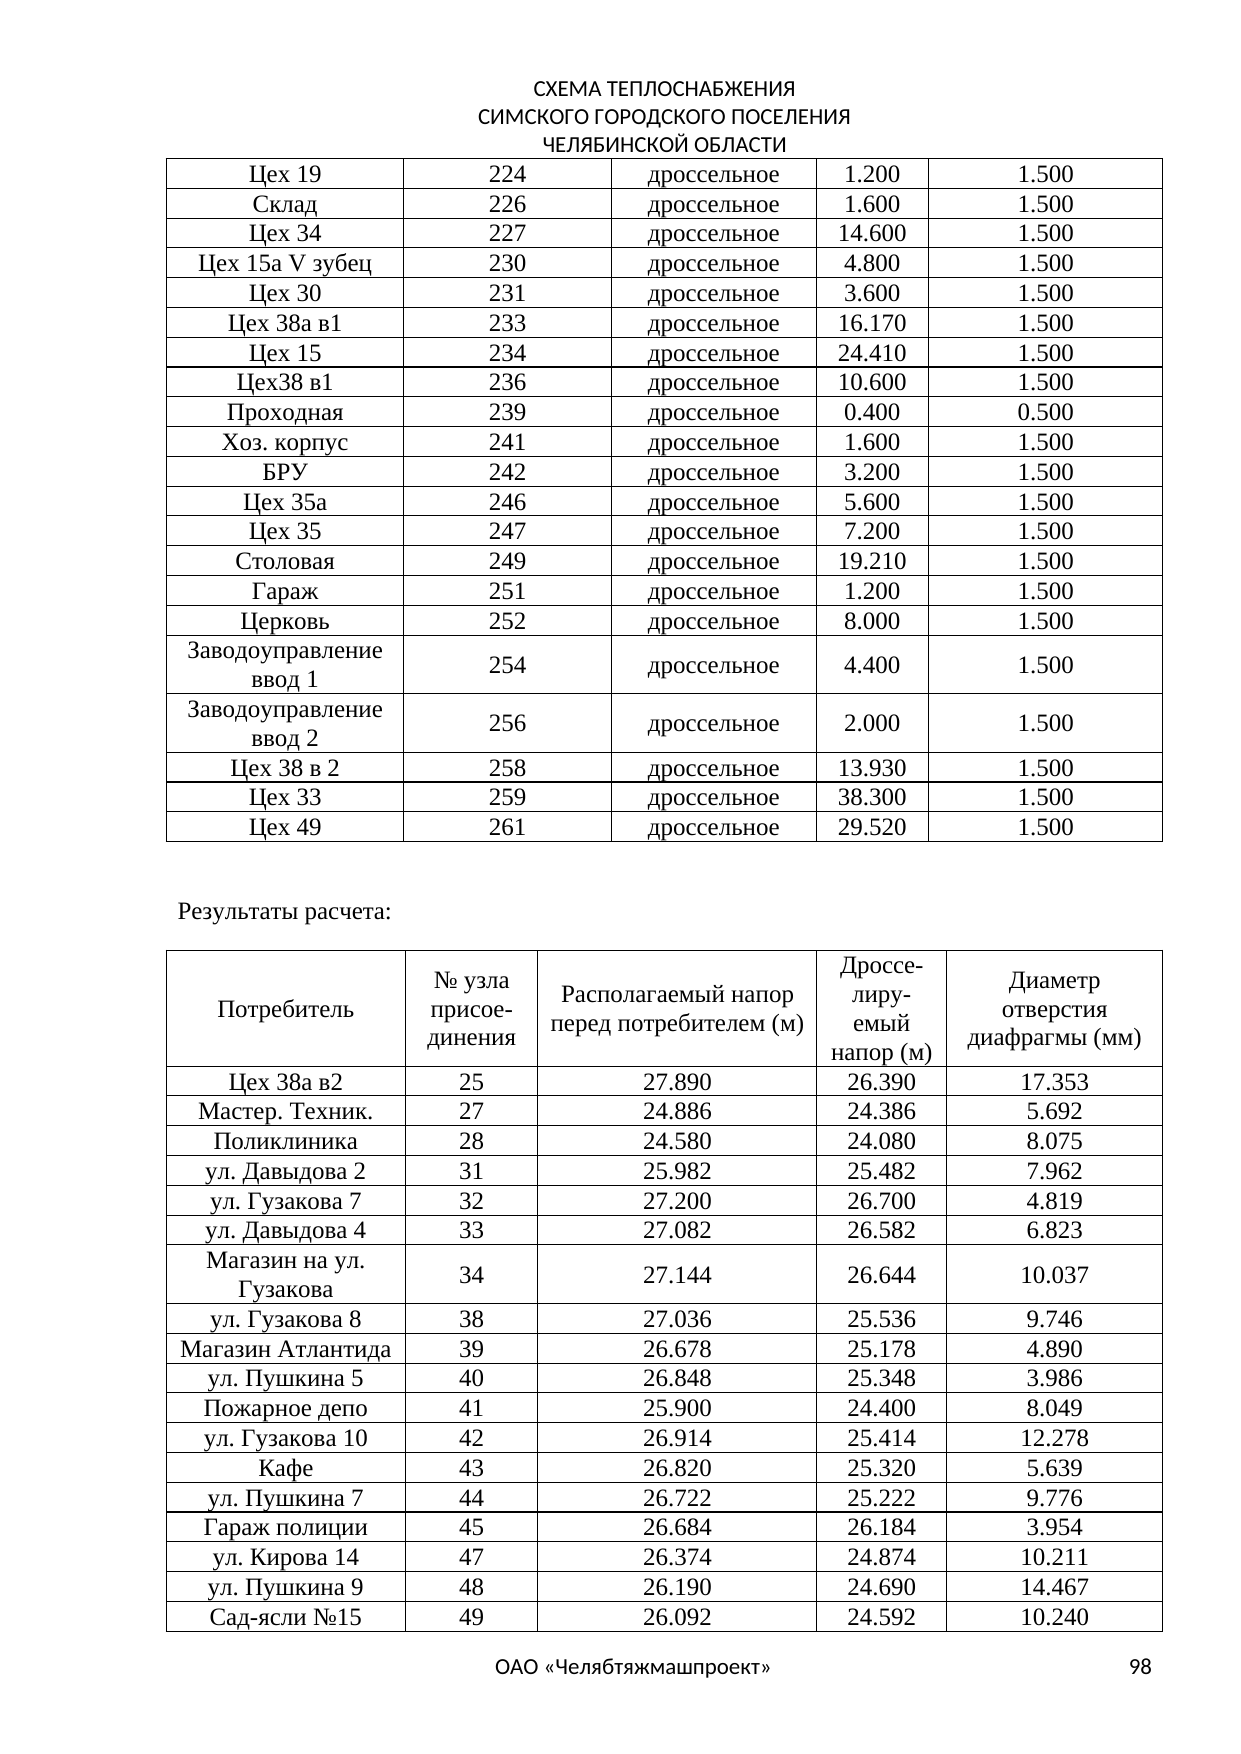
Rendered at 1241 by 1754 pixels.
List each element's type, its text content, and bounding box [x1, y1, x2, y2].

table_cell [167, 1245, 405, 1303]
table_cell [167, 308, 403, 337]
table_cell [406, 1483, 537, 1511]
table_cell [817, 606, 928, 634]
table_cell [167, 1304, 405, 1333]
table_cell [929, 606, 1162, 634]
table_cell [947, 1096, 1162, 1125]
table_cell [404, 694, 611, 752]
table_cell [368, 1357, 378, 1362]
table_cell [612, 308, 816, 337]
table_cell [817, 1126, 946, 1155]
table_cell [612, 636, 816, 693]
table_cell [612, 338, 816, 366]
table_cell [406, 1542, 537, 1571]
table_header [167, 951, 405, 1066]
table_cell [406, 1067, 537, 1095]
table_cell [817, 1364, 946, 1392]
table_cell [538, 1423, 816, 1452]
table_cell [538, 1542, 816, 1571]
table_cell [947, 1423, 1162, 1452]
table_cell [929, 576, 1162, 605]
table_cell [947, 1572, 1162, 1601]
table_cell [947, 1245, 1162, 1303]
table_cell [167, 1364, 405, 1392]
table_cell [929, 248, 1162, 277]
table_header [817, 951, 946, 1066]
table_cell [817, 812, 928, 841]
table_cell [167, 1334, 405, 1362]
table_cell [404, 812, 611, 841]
text Результаты расчета: [177, 896, 1152, 924]
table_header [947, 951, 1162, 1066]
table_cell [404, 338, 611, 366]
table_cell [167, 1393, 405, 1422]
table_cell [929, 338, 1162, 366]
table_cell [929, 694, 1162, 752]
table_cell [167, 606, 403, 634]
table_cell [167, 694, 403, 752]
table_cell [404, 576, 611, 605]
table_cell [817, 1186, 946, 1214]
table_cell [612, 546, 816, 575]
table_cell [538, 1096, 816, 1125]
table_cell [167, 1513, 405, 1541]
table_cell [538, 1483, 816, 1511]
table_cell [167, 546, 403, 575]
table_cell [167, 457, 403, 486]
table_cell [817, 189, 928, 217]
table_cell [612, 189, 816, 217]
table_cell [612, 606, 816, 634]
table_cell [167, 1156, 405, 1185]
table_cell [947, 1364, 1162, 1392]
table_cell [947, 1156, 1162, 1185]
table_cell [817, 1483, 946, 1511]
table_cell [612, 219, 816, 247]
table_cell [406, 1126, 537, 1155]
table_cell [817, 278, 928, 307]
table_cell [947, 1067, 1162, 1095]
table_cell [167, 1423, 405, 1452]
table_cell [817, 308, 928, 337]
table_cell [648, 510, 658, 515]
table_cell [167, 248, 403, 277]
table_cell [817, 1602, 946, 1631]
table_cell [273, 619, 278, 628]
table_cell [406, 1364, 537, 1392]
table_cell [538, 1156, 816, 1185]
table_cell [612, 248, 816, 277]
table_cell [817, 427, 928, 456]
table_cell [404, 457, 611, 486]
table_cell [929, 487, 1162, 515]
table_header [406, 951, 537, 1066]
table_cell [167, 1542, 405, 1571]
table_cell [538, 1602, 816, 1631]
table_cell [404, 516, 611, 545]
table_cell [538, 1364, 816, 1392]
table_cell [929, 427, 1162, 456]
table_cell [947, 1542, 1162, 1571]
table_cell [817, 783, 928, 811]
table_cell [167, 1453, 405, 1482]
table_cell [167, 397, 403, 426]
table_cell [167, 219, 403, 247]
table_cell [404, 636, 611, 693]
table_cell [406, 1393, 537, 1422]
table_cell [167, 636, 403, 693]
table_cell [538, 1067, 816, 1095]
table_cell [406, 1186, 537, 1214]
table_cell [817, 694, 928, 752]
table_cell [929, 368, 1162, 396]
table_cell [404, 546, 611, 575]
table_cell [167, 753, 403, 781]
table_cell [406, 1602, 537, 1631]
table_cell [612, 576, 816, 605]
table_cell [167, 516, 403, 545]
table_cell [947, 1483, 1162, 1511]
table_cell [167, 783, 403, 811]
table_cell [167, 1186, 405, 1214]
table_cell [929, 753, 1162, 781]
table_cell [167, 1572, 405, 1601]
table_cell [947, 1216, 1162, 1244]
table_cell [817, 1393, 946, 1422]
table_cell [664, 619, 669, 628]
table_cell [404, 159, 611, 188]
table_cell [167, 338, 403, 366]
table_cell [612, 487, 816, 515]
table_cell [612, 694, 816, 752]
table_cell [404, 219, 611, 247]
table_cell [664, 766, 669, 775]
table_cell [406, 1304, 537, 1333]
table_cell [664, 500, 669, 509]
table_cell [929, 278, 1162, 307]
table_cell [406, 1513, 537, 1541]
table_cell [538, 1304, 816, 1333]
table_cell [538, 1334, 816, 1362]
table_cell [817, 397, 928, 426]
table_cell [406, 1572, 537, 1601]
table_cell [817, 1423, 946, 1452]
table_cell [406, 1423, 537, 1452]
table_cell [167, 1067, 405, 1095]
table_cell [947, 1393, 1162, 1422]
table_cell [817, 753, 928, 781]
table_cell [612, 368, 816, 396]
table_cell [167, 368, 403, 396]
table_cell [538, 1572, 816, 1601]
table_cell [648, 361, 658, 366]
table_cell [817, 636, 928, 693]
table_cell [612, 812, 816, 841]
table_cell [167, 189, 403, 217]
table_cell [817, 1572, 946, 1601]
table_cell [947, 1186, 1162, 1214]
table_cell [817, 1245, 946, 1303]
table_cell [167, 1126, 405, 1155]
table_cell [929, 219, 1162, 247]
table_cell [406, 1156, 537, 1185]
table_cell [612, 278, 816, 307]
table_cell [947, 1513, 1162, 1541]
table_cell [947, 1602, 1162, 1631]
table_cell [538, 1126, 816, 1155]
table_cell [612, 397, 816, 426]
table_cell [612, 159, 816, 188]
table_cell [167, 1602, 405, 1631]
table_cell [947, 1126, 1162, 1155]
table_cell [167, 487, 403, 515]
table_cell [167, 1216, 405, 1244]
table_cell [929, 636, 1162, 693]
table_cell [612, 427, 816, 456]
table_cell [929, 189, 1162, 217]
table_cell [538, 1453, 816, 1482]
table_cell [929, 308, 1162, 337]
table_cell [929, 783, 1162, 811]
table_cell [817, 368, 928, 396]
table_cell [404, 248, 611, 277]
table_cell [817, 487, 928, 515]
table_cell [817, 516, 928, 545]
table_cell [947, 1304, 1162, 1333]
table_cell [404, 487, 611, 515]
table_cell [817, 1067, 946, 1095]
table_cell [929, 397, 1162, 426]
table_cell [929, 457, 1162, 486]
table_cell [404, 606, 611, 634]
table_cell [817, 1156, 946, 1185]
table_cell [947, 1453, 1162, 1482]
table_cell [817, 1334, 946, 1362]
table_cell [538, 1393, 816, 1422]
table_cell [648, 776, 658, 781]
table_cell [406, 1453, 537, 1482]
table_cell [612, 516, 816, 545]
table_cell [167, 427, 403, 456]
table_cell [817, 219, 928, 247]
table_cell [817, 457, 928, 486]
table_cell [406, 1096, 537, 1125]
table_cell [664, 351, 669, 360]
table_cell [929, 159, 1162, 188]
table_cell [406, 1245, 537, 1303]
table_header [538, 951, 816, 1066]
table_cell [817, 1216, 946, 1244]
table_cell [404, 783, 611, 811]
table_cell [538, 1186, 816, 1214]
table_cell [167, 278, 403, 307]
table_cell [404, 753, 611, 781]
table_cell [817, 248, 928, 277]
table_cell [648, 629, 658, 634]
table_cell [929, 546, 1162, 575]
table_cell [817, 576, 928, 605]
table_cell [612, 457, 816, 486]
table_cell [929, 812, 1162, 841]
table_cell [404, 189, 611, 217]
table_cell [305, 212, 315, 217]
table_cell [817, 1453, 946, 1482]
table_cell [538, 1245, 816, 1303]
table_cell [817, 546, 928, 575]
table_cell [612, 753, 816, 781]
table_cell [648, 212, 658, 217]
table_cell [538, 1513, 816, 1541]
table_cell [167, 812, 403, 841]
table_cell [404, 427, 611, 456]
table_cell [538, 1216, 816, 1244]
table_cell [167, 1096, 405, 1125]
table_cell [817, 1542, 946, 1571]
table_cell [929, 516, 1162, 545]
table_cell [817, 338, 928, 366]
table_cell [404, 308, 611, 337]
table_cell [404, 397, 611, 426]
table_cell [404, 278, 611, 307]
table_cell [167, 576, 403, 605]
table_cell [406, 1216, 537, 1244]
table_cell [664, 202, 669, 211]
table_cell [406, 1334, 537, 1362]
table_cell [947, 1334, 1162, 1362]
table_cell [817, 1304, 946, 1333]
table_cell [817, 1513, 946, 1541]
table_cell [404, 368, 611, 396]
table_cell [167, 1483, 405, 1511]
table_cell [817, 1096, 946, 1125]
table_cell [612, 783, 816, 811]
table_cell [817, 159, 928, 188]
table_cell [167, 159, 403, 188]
